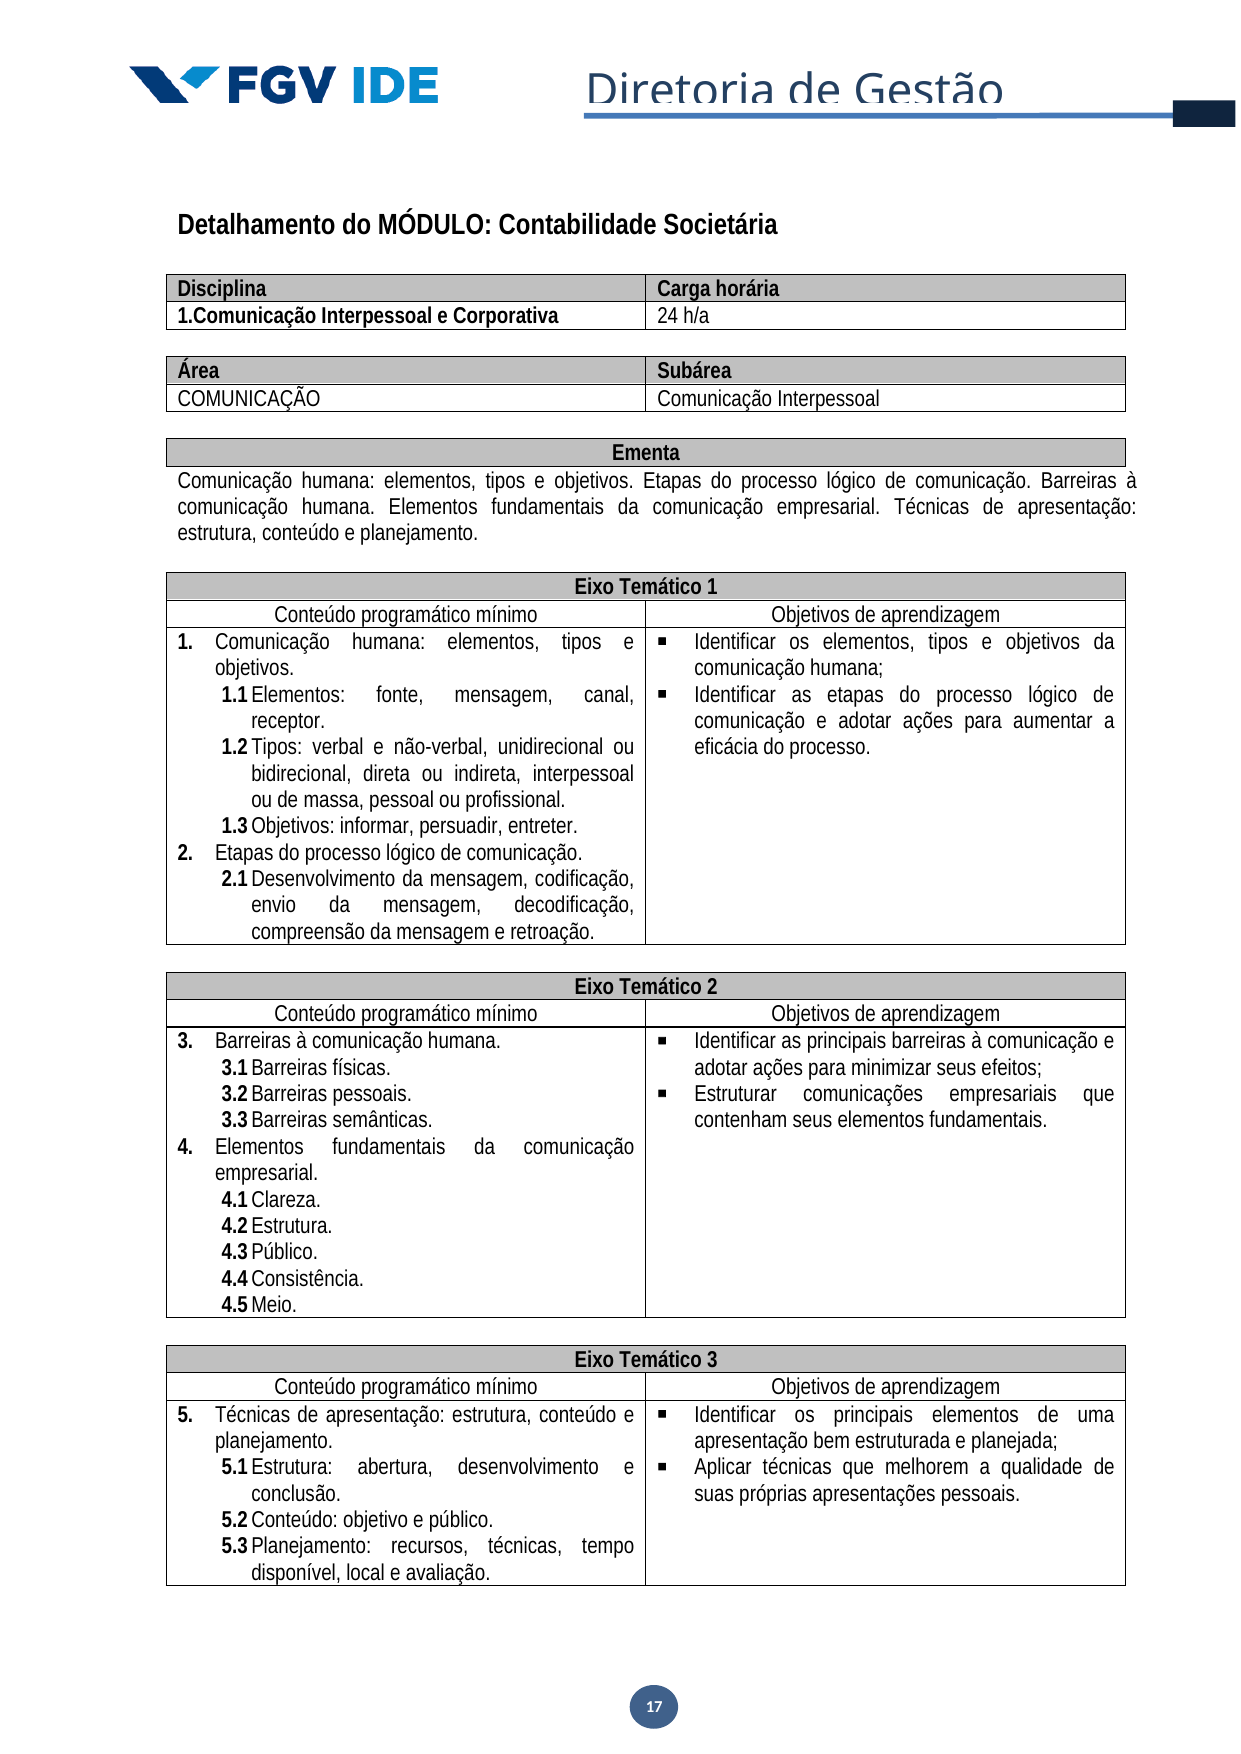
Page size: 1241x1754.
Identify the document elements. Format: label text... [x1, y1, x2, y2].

table_cell Identificar os principais elementos de uma apresentação bem estruturada e planejada; Aplicar técnicas que melhorem a qualidade de suas próprias apresentações pessoais. [646, 1401, 1125, 1585]
table_cell 24 h/a [646, 302, 1125, 329]
table_cell Conteúdo programático mínimo [167, 1000, 645, 1026]
table_header Eixo Temático 3 [167, 1346, 1125, 1372]
table_header Área [167, 357, 645, 383]
table_cell Identificar as principais barreiras à comunicação e adotar ações para minimizar seus efeitos; Estruturar comunicações empresariais que contenham seus elementos fundamentais. [646, 1028, 1125, 1317]
table_header Ementa [167, 439, 1125, 466]
table_cell Conteúdo programático mínimo [167, 601, 645, 627]
table_header Carga horária [646, 275, 1125, 301]
table_cell Comunicação humana: elementos, tipos e objetivos. Elementos: fonte, mensagem, canal, receptor. Tipos: verbal e não-verbal, unidirecional ou bidirecional, direta ou indireta, interpessoal ou de massa, pessoal ou profissional. Objetivos: informar, persuadir, entreter. Etapas do processo lógico de comunicação. Desenvolvimento da mensagem, codificação, envio da mensagem, decodificação, compreensão da mensagem e retroação. [167, 628, 645, 944]
table_cell Objetivos de aprendizagem [646, 1373, 1125, 1399]
table_cell Objetivos de aprendizagem [646, 1000, 1125, 1026]
table_cell Objetivos de aprendizagem [646, 601, 1125, 627]
table_header Disciplina [167, 275, 645, 301]
picture [120, 53, 445, 110]
table_cell Barreiras à comunicação humana. Barreiras físicas. Barreiras pessoais. Barreiras semânticas. Elementos fundamentais da comunicação empresarial. Clareza. Estrutura. Público. Consistência. Meio. [167, 1028, 645, 1317]
table_header Subárea [646, 357, 1125, 383]
text Comunicação humana: elementos, tipos e objetivos. Etapas do processo lógico de comunicação. Barreiras à comunicação humana. Elementos fundamentais da comunicação empresarial. Técnicas de apresentação: estrutura, conteúdo e planejamento. [177, 467, 1137, 546]
table_cell COMUNICAÇÃO [167, 385, 645, 411]
table_cell 1.Comunicação Interpessoal e Corporativa [167, 302, 645, 329]
table_cell Técnicas de apresentação: estrutura, conteúdo e planejamento. Estrutura: abertura, desenvolvimento e conclusão. Conteúdo: objetivo e público. Planejamento: recursos, técnicas, tempo disponível, local e avaliação. [167, 1401, 645, 1585]
text Detalhamento do MÓDULO: Contabilidade Societária [177, 207, 1137, 240]
table_cell Conteúdo programático mínimo [167, 1373, 645, 1399]
table_cell Identificar os elementos, tipos e objetivos da comunicação humana; Identificar as etapas do processo lógico de comunicação e adotar ações para aumentar a eficácia do processo. [646, 628, 1125, 944]
table_header Eixo Temático 2 [167, 973, 1125, 999]
table_header Eixo Temático 1 [167, 573, 1125, 599]
table_cell Comunicação Interpessoal [646, 385, 1125, 411]
